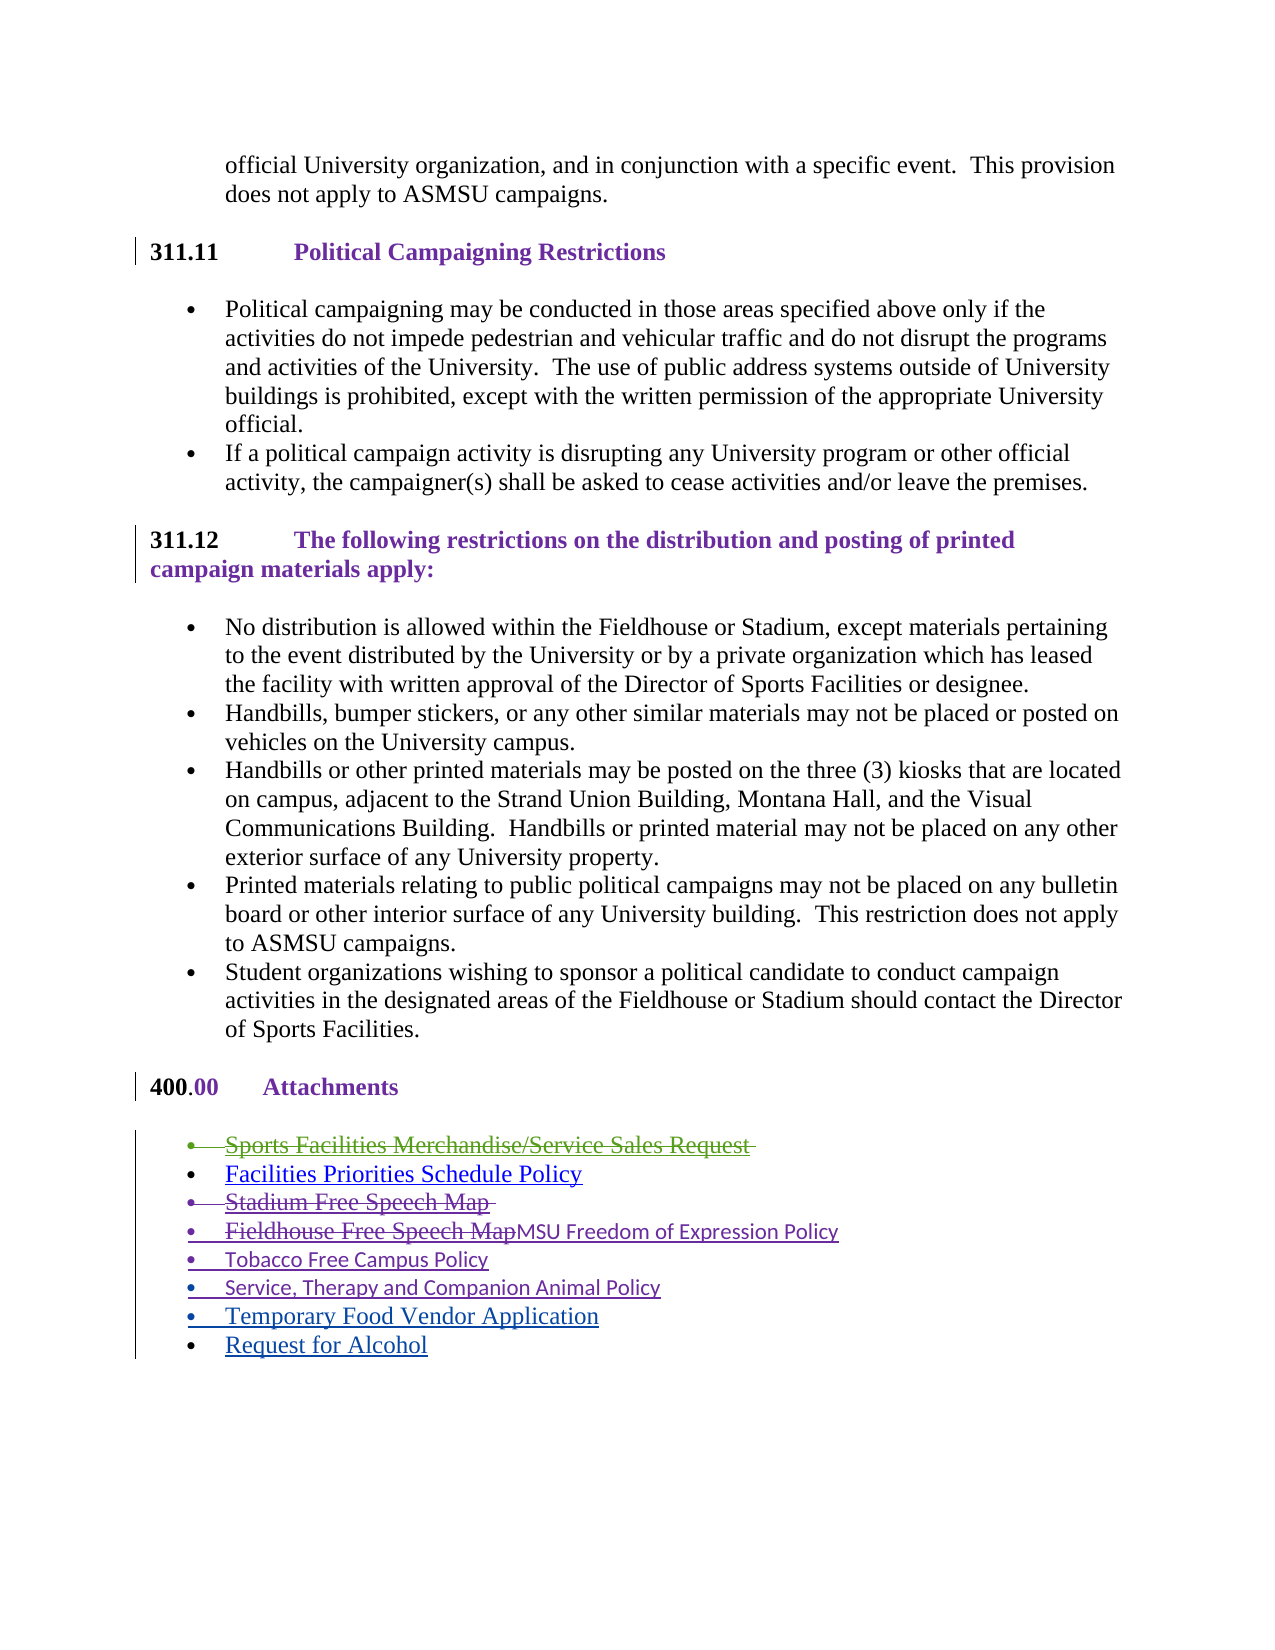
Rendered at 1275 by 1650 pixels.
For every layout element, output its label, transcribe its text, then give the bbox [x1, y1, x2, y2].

text 311.11 Political Campaigning Restrictions [150, 237, 1125, 265]
list Handbills, bumper stickers, or any other similar materials may not be placed or posted on vehicles on the University campus. [187, 698, 1125, 755]
list Handbills or other printed materials may be posted on the three (3) kiosks that are located on campus, adjacent to the Strand Union Building, Montana Hall, and the Visual Communications Building. Handbills or printed material may not be placed on any other exterior surface of any University property. [187, 755, 1125, 870]
list No distribution is allowed within the Fieldhouse or Stadium, except materials pertaining to the event distributed by the University or by a private organization which has leased the facility with written approval of the Director of Sports Facilities or designee. [187, 612, 1125, 698]
list Printed materials relating to public political campaigns may not be placed on any bulletin board or other interior surface of any University building. This restriction does not apply to ASMSU campaigns. [187, 870, 1125, 957]
list Facilities Priorities Schedule Policy [187, 1159, 1125, 1187]
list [187, 150, 1125, 207]
text 311.12 The following restrictions on the distribution and posting of printed campaign materials apply: [150, 525, 1125, 582]
list Political campaigning may be conducted in those areas specified above only if the activities do not impede pedestrian and vehicular traffic and do not disrupt the programs and activities of the University. The use of public address systems outside of University buildings is prohibited, except with the written permission of the appropriate University official. [187, 294, 1125, 438]
text 400.00 Attachments [150, 1072, 1125, 1101]
list Student organizations wishing to sponsor a political candidate to conduct campaign activities in the designated areas of the Fieldhouse or Stadium should contact the Director of Sports Facilities. [187, 957, 1125, 1043]
list If a political campaign activity is disrupting any University program or other official activity, the campaigner(s) shall be asked to cease activities and/or leave the premises. [187, 438, 1125, 496]
